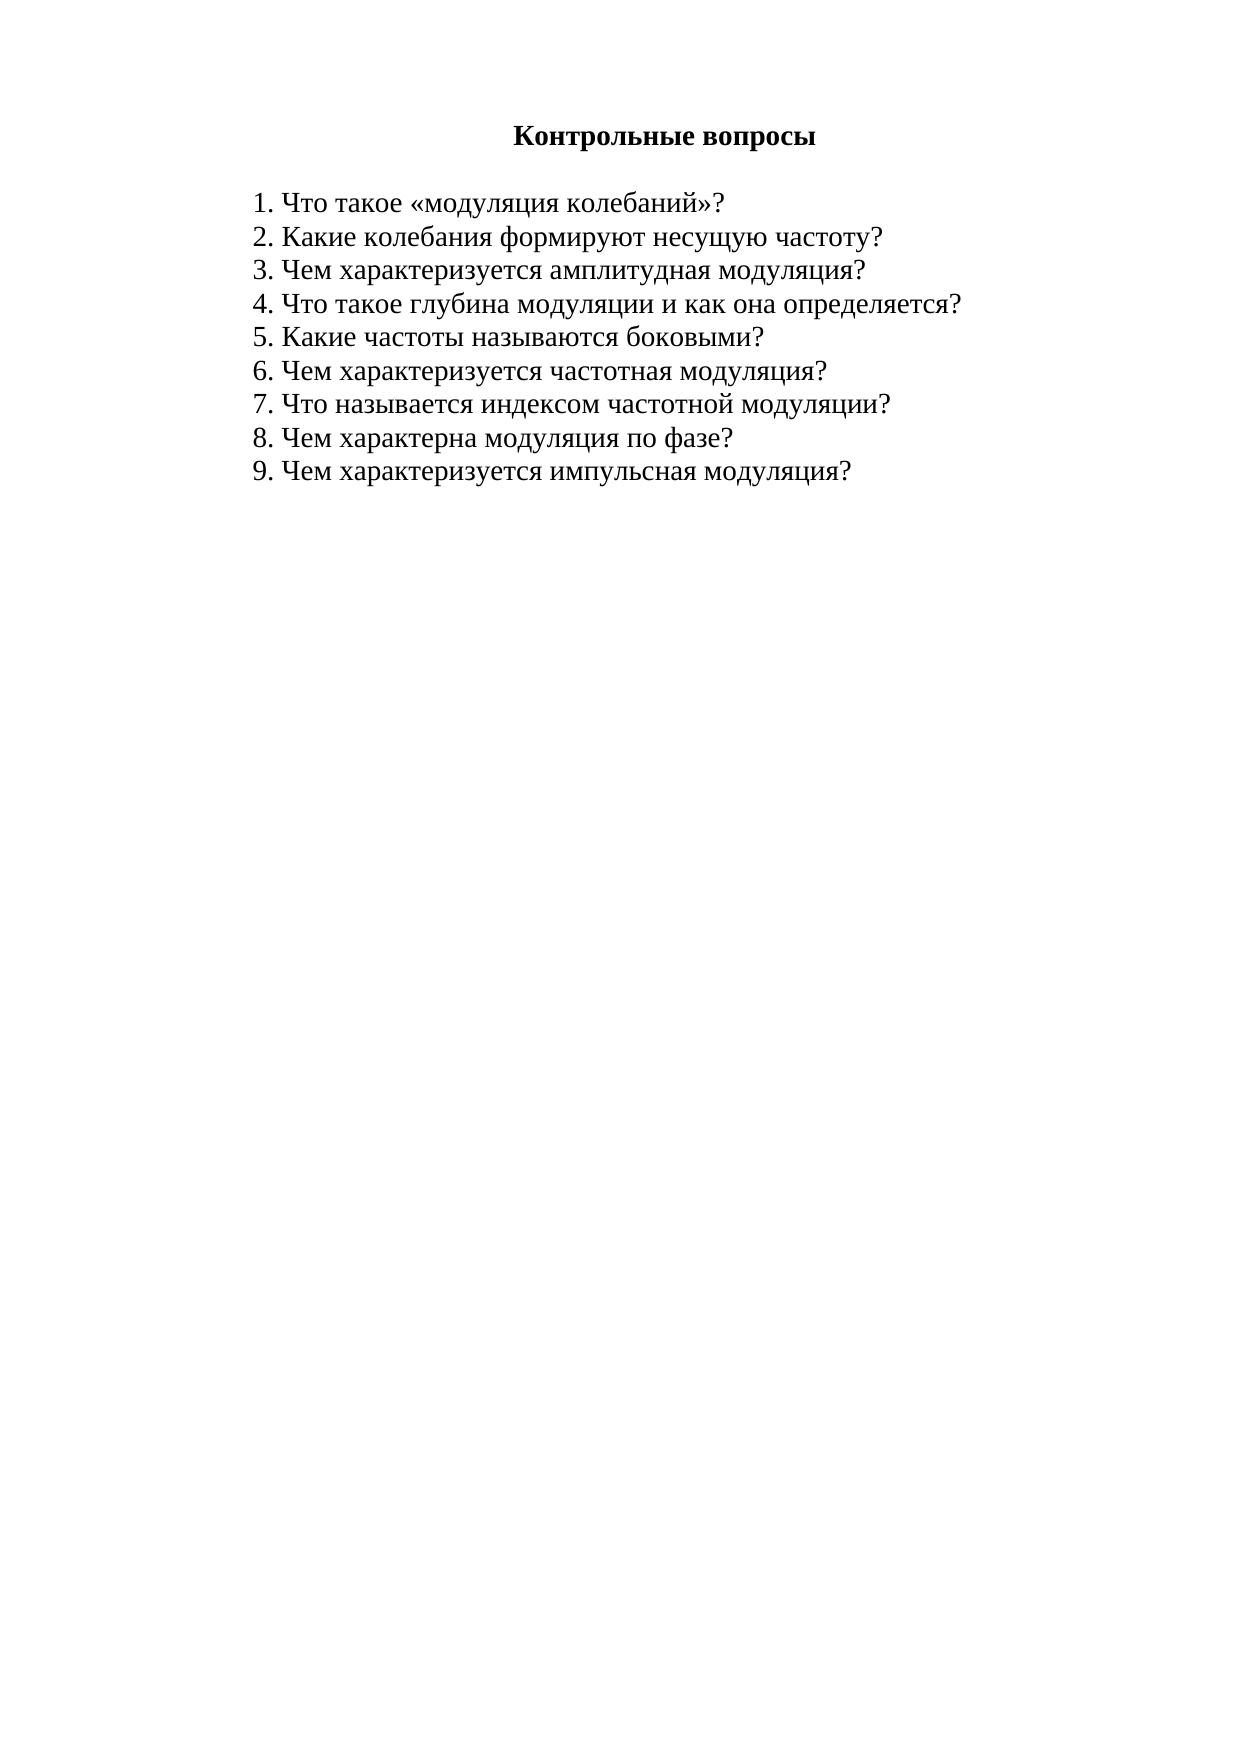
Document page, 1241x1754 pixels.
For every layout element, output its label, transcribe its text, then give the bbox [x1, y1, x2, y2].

text 9. Чем характеризуется импульсная модуляция? [177, 453, 1152, 487]
text 6. Чем характеризуется частотная модуляция? [177, 353, 1152, 386]
text 2. Какие колебания формируют несущую частоту? [177, 219, 1152, 252]
text 3. Чем характеризуется амплитудная модуляция? [177, 252, 1152, 286]
text 5. Какие частоты называются боковыми? [177, 319, 1152, 353]
text 1. Что такое «модуляция колебаний»? [177, 185, 1152, 219]
text Контрольные вопросы [177, 118, 1152, 152]
text 8. Чем характерна модуляция по фазе? [177, 420, 1152, 453]
text 4. Что такое глубина модуляции и как она определяется? [177, 286, 1152, 319]
text 7. Что называется индексом частотной модуляции? [177, 386, 1152, 420]
